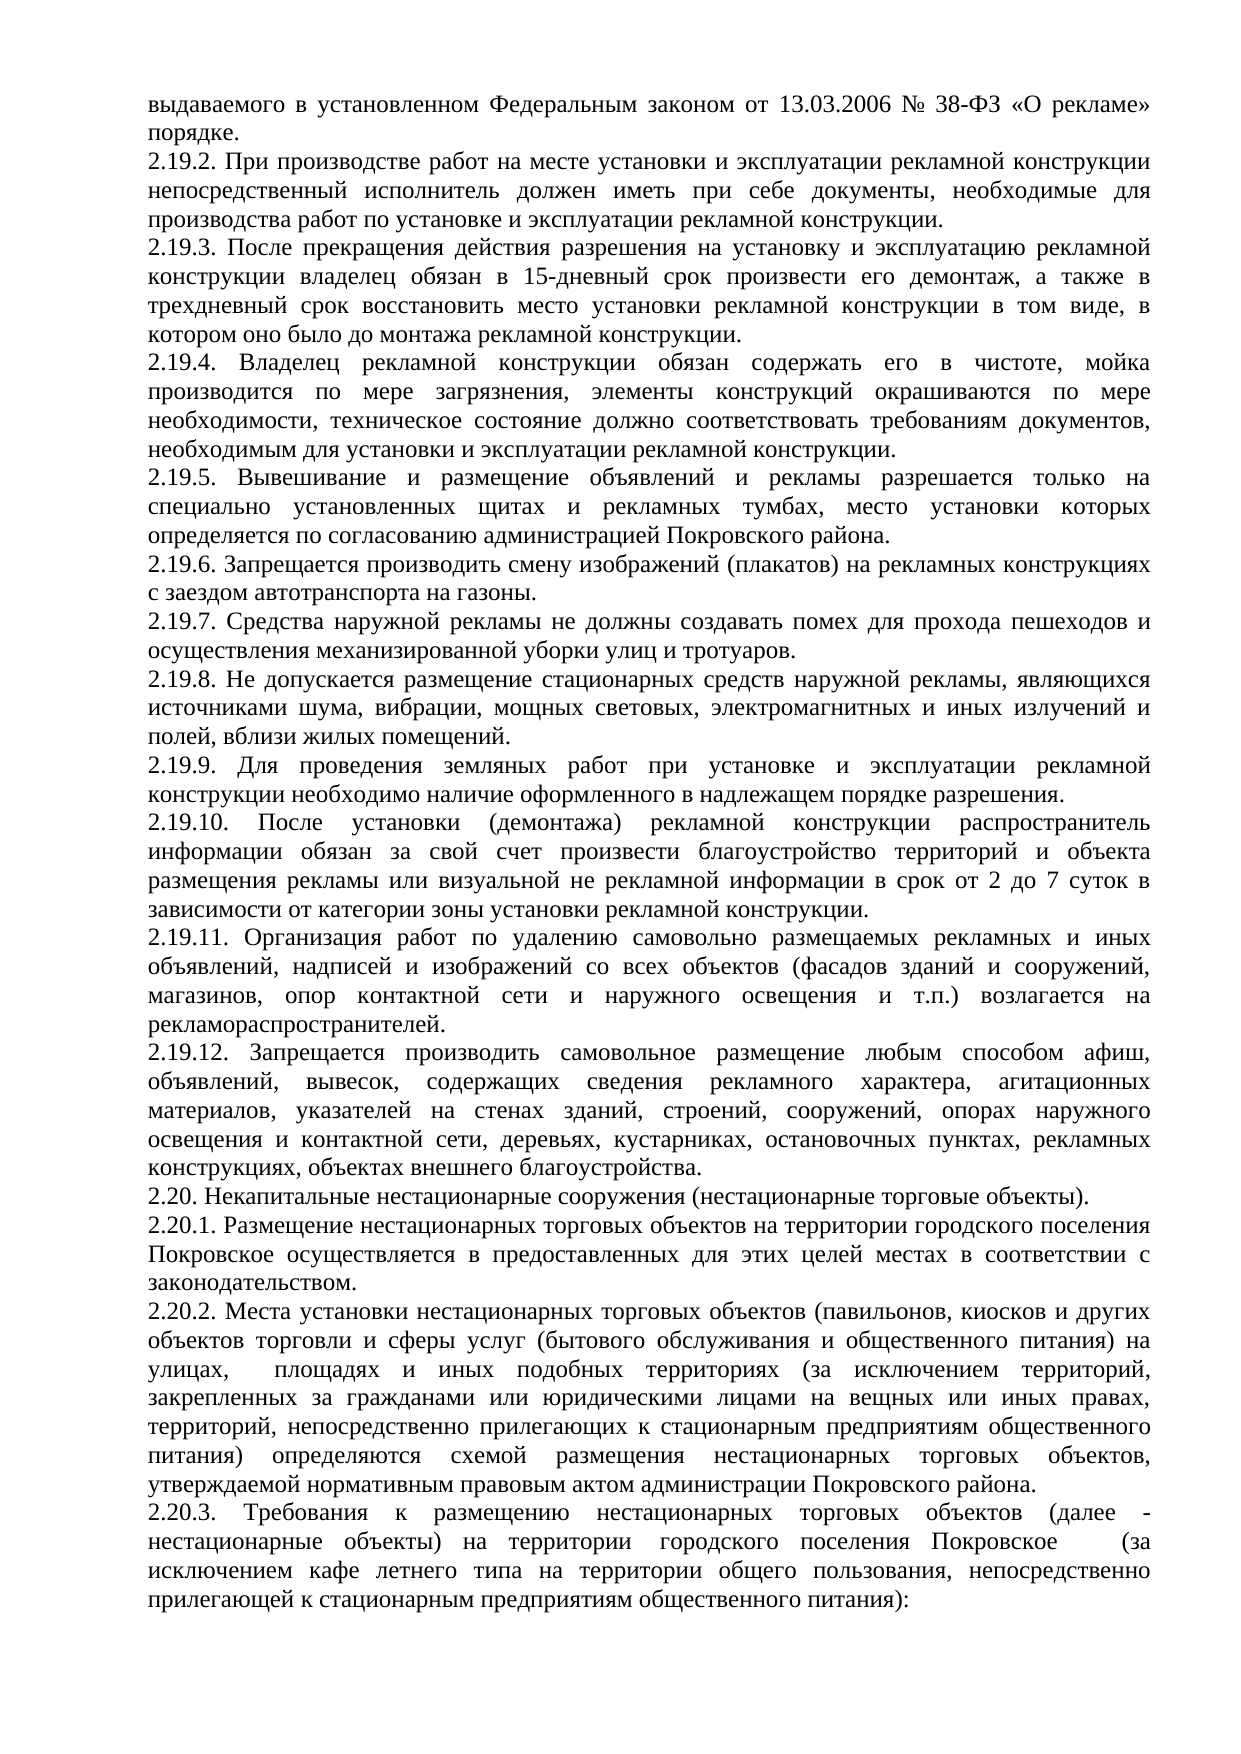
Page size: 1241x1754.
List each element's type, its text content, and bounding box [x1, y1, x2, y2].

text 2.19.9. Для проведения земляных работ при установке и эксплуатации рекламной конструкции необходимо наличие оформленного в надлежащем порядке разрешения. [148, 750, 1152, 807]
text 2.19.12. Запрещается производить самовольное размещение любым способом афиш, объявлений, вывесок, содержащих сведения рекламного характера, агитационных материалов, указателей на стенах зданий, строений, сооружений, опорах наружного освещения и контактной сети, деревьях, кустарниках, остановочных пунктах, рекламных конструкциях, объектах внешнего благоустройства. [148, 1037, 1152, 1181]
text 2.20.1. Размещение нестационарных торговых объектов на территории городского поселения Покровское осуществляется в предоставленных для этих целей местах в соответствии с законодательством. [148, 1210, 1152, 1296]
text 2.19.8. Не допускается размещение стационарных средств наружной рекламы, являющихся источниками шума, вибрации, мощных световых, электромагнитных и иных излучений и полей, вблизи жилых помещений. [148, 664, 1152, 750]
text 2.19.4. Владелец рекламной конструкции обязан содержать его в чистоте, мойка производится по мере загрязнения, элементы конструкций окрашиваются по мере необходимости, техническое состояние должно соответствовать требованиям документов, необходимым для установки и эксплуатации рекламной конструкции. [148, 347, 1152, 462]
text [148, 89, 1152, 146]
text 2.19.2. При производстве работ на месте установки и эксплуатации рекламной конструкции непосредственный исполнитель должен иметь при себе документы, необходимые для производства работ по установке и эксплуатации рекламной конструкции. [148, 146, 1152, 232]
text 2.19.7. Средства наружной рекламы не должны создавать помех для прохода пешеходов и осуществления механизированной уборки улиц и тротуаров. [148, 606, 1152, 664]
text 2.19.3. После прекращения действия разрешения на установку и эксплуатацию рекламной конструкции владелец обязан в 15-дневный срок произвести его демонтаж, а также в трехдневный срок восстановить место установки рекламной конструкции в том виде, в котором оно было до монтажа рекламной конструкции. [148, 232, 1152, 347]
text 2.19.5. Вывешивание и размещение объявлений и рекламы разрешается только на специально установленных щитах и рекламных тумбах, место установки которых определяется по согласованию администрацией Покровского района. [148, 462, 1152, 549]
text 2.19.6. Запрещается производить смену изображений (плакатов) на рекламных конструкциях с заездом автотранспорта на газоны. [148, 549, 1152, 606]
text 2.19.11. Организация работ по удалению самовольно размещаемых рекламных и иных объявлений, надписей и изображений со всех объектов (фасадов зданий и сооружений, магазинов, опор контактной сети и наружного освещения и т.п.) возлагается на рекламораспространителей. [148, 922, 1152, 1037]
text 2.20.2. Места установки нестационарных торговых объектов (павильонов, киосков и других объектов торговли и сферы услуг (бытового обслуживания и общественного питания) на улицах, площадях и иных подобных территориях (за исключением территорий, закрепленных за гражданами или юридическими лицами на вещных или иных правах, территорий, непосредственно прилегающих к стационарным предприятиям общественного питания) определяются схемой размещения нестационарных торговых объектов, утверждаемой нормативным правовым актом администрации Покровского района. [148, 1296, 1152, 1497]
text 2.19.10. После установки (демонтажа) рекламной конструкции распространитель информации обязан за свой счет произвести благоустройство территорий и объекта размещения рекламы или визуальной не рекламной информации в срок от 2 до 7 суток в зависимости от категории зоны установки рекламной конструкции. [148, 807, 1152, 922]
text 2.20.3. Требования к размещению нестационарных торговых объектов (далее - нестационарные объекты) на территории городского поселения Покровское (за исключением кафе летнего типа на территории общего пользования, непосредственно прилегающей к стационарным предприятиям общественного питания): [148, 1497, 1152, 1612]
text 2.20. Некапитальные нестационарные сооружения (нестационарные торговые объекты). [148, 1181, 1152, 1210]
